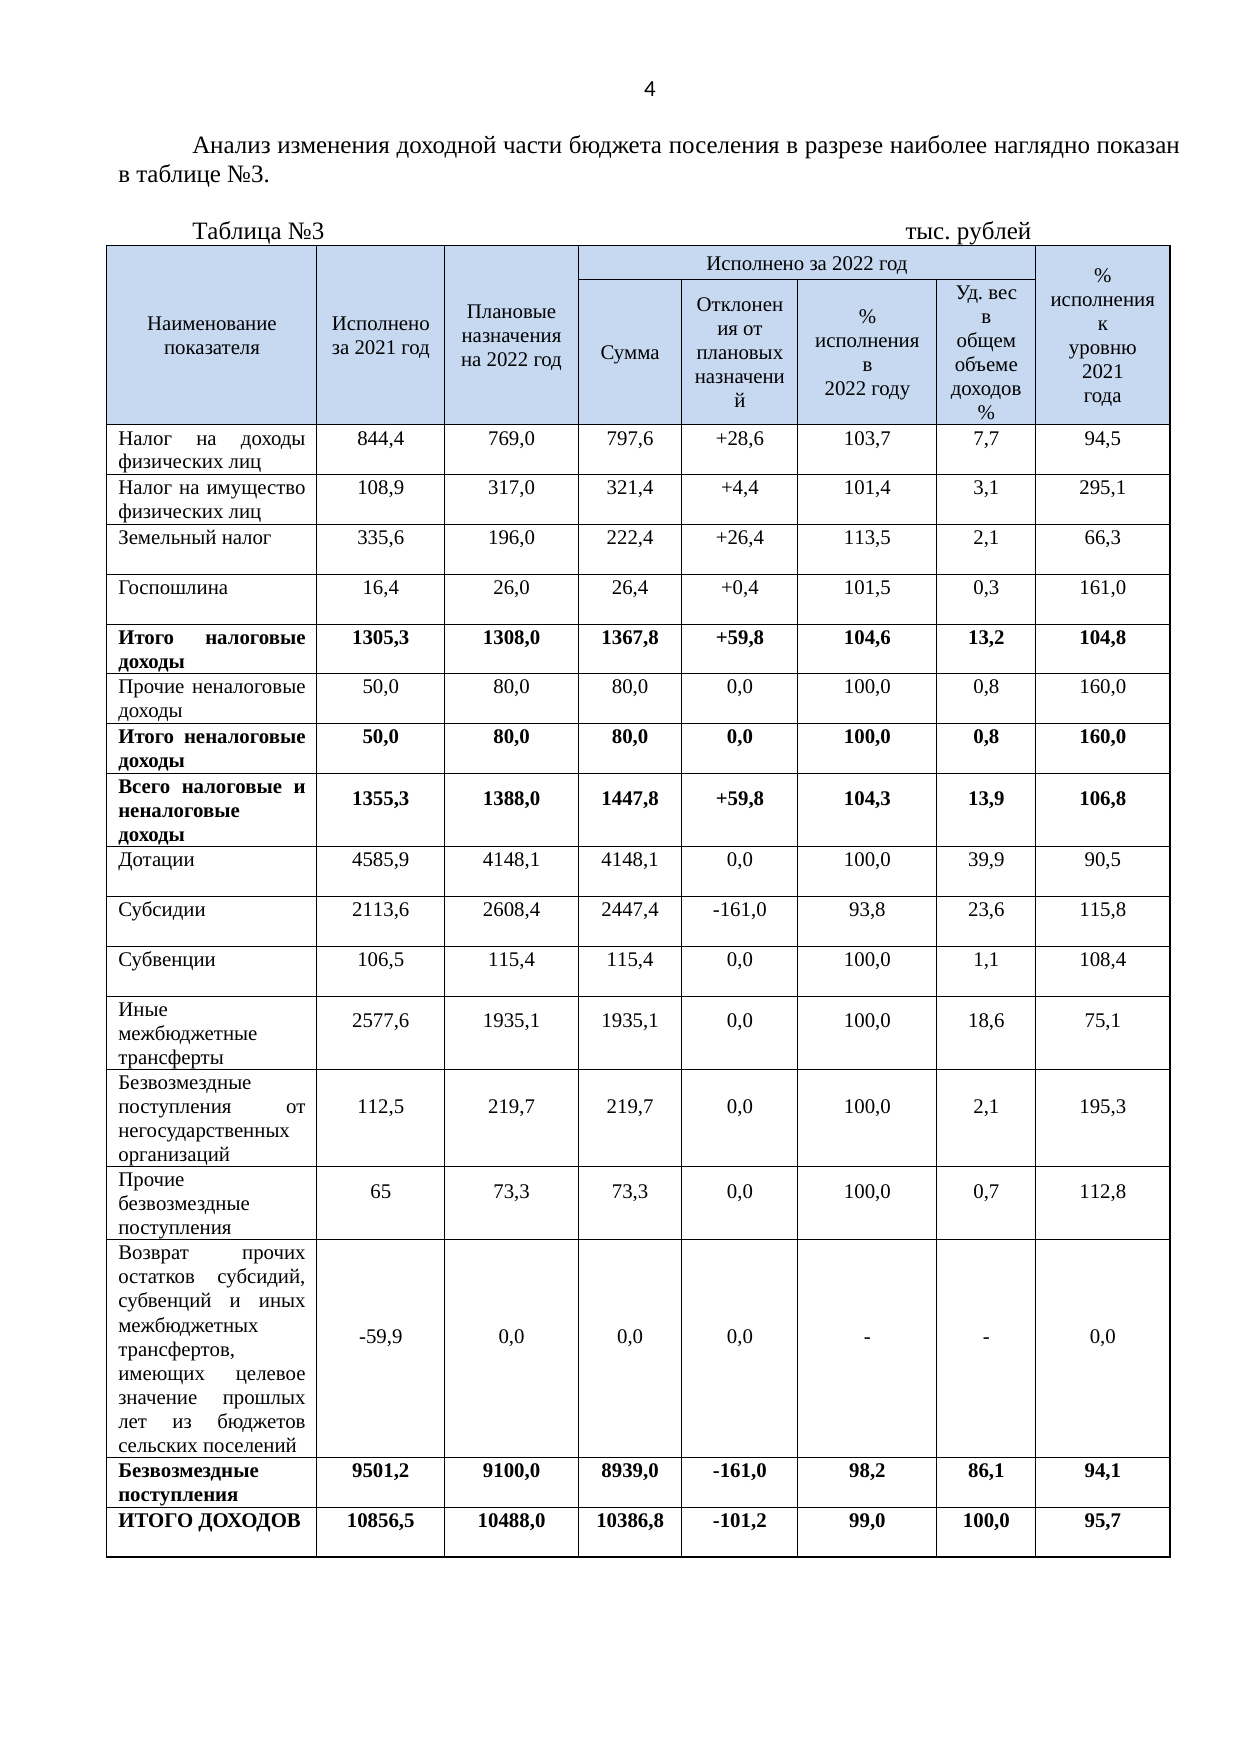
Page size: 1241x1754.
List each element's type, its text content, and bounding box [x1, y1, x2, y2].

table_cell 160,0 [1036, 674, 1169, 723]
table_cell Отклонения от плановых назначений [682, 280, 797, 424]
table_cell 103,7 [798, 425, 936, 474]
table_cell 101,4 [798, 475, 936, 524]
table_cell % исполнения в 2022 году [798, 280, 936, 424]
table_cell +59,8 [682, 625, 797, 673]
table_cell +4,4 [682, 475, 797, 524]
table_cell 797,6 [579, 425, 681, 474]
table_cell 219,7 [445, 1070, 578, 1166]
table_cell 106,8 [1036, 774, 1169, 846]
table_cell +26,4 [682, 525, 797, 574]
table_cell 1935,1 [579, 997, 681, 1069]
table_cell 195,3 [1036, 1070, 1169, 1166]
table_cell 10856,5 [317, 1508, 444, 1556]
table_cell 100,0 [798, 724, 936, 773]
table_cell 0,0 [682, 1167, 797, 1239]
table_cell - [798, 1240, 936, 1457]
table_cell 0,0 [682, 724, 797, 773]
table_cell 10386,8 [579, 1508, 681, 1556]
table_cell Итого неналоговые доходы [107, 724, 316, 773]
table_header Исполнено за 2021 год [317, 246, 444, 424]
table_cell Безвозмездные поступления от негосударственных организаций [107, 1070, 316, 1166]
table_cell 115,4 [445, 947, 578, 996]
table_cell 219,7 [579, 1070, 681, 1166]
table_cell 100,0 [798, 1167, 936, 1239]
table_cell 115,4 [579, 947, 681, 996]
table_cell 1305,3 [317, 625, 444, 673]
table_header Наименование показателя [107, 246, 316, 424]
table_cell 80,0 [579, 724, 681, 773]
table_cell 0,0 [682, 1240, 797, 1457]
table_cell 222,4 [579, 525, 681, 574]
table_cell 2113,6 [317, 897, 444, 946]
table_cell 160,0 [1036, 724, 1169, 773]
table_cell 26,0 [445, 575, 578, 623]
table_cell Итого налоговые доходы [107, 625, 316, 673]
table_cell 80,0 [579, 674, 681, 723]
table_cell 73,3 [445, 1167, 578, 1239]
table_cell 321,4 [579, 475, 681, 524]
table_cell Земельный налог [107, 525, 316, 574]
table_header % исполнения к уровню 2021 года [1036, 246, 1169, 424]
table_cell 1447,8 [579, 774, 681, 846]
table_cell 0,0 [682, 947, 797, 996]
table_cell Иные межбюджетные трансферты [107, 997, 316, 1069]
table_cell 0,8 [937, 674, 1035, 723]
table_cell 112,8 [1036, 1167, 1169, 1239]
table_cell 2608,4 [445, 897, 578, 946]
table_cell +59,8 [682, 774, 797, 846]
table_cell 99,0 [798, 1508, 936, 1556]
text Таблица №3 тыс. рублей [118, 216, 1181, 245]
table_cell 100,0 [798, 847, 936, 896]
table_cell 295,1 [1036, 475, 1169, 524]
table_cell Субсидии [107, 897, 316, 946]
table_cell Сумма [579, 280, 681, 424]
table_cell Налог на имущество физических лиц [107, 475, 316, 524]
table_cell 65 [317, 1167, 444, 1239]
table_cell 0,3 [937, 575, 1035, 623]
table_cell 4148,1 [445, 847, 578, 896]
table_cell 104,8 [1036, 625, 1169, 673]
table_cell 335,6 [317, 525, 444, 574]
table_cell 94,5 [1036, 425, 1169, 474]
table_cell 112,5 [317, 1070, 444, 1166]
table_cell 0,0 [682, 674, 797, 723]
table_cell 2577,6 [317, 997, 444, 1069]
table_cell 0,0 [445, 1240, 578, 1457]
table_cell 2447,4 [579, 897, 681, 946]
table_cell 0,0 [682, 1070, 797, 1166]
table_cell Всего налоговые и неналоговые доходы [107, 774, 316, 846]
table_cell 2,1 [937, 525, 1035, 574]
table_cell 93,8 [798, 897, 936, 946]
table_cell 100,0 [798, 947, 936, 996]
table_cell 90,5 [1036, 847, 1169, 896]
table_cell 10488,0 [445, 1508, 578, 1556]
table_cell 108,9 [317, 475, 444, 524]
table_cell 50,0 [317, 674, 444, 723]
table_cell 13,9 [937, 774, 1035, 846]
table_cell 0,7 [937, 1167, 1035, 1239]
table_cell 8939,0 [579, 1458, 681, 1507]
table_cell 0,0 [682, 847, 797, 896]
table_cell 80,0 [445, 724, 578, 773]
table_cell 100,0 [798, 997, 936, 1069]
table_cell 13,2 [937, 625, 1035, 673]
table_cell Прочие безвозмездные поступления [107, 1167, 316, 1239]
table_cell -101,2 [682, 1508, 797, 1556]
table_cell 0,0 [1036, 1240, 1169, 1457]
table_cell Уд. вес в общем объеме доходов % [937, 280, 1035, 424]
table_cell 100,0 [937, 1508, 1035, 1556]
table_cell 2,1 [937, 1070, 1035, 1166]
table_cell 1308,0 [445, 625, 578, 673]
table_cell 108,4 [1036, 947, 1169, 996]
table_cell 1935,1 [445, 997, 578, 1069]
table_cell 86,1 [937, 1458, 1035, 1507]
table_cell 98,2 [798, 1458, 936, 1507]
table_cell 1,1 [937, 947, 1035, 996]
table_cell +0,4 [682, 575, 797, 623]
table_cell Госпошлина [107, 575, 316, 623]
text Анализ изменения доходной части бюджета поселения в разрезе наиболее наглядно показан в таблице №3. [118, 130, 1181, 187]
table_cell 3,1 [937, 475, 1035, 524]
table_cell 317,0 [445, 475, 578, 524]
table_cell 106,5 [317, 947, 444, 996]
table_cell -161,0 [682, 897, 797, 946]
table_cell 101,5 [798, 575, 936, 623]
table_cell 95,7 [1036, 1508, 1169, 1556]
table_cell Субвенции [107, 947, 316, 996]
table_cell 104,6 [798, 625, 936, 673]
table_cell 75,1 [1036, 997, 1169, 1069]
table_cell 0,8 [937, 724, 1035, 773]
table_cell 66,3 [1036, 525, 1169, 574]
table_cell 7,7 [937, 425, 1035, 474]
table_cell Безвозмездные поступления [107, 1458, 316, 1507]
table_cell 104,3 [798, 774, 936, 846]
table_cell 16,4 [317, 575, 444, 623]
table_cell 1367,8 [579, 625, 681, 673]
table_cell 113,5 [798, 525, 936, 574]
table_cell Дотации [107, 847, 316, 896]
table_cell 0,0 [579, 1240, 681, 1457]
table_cell 196,0 [445, 525, 578, 574]
table_cell Прочие неналоговые доходы [107, 674, 316, 723]
table_cell 100,0 [798, 1070, 936, 1166]
table_header Исполнено за 2022 год [579, 246, 1035, 279]
table_cell 94,1 [1036, 1458, 1169, 1507]
table_cell 161,0 [1036, 575, 1169, 623]
table_cell 9100,0 [445, 1458, 578, 1507]
table_cell Налог на доходы физических лиц [107, 425, 316, 474]
table_cell 769,0 [445, 425, 578, 474]
table_cell 9501,2 [317, 1458, 444, 1507]
table_cell -161,0 [682, 1458, 797, 1507]
table_cell 1388,0 [445, 774, 578, 846]
table_cell 18,6 [937, 997, 1035, 1069]
table_cell 4148,1 [579, 847, 681, 896]
table_cell +28,6 [682, 425, 797, 474]
table_cell 844,4 [317, 425, 444, 474]
table_cell -59,9 [317, 1240, 444, 1457]
table_cell - [937, 1240, 1035, 1457]
table_cell 1355,3 [317, 774, 444, 846]
table_cell 4585,9 [317, 847, 444, 896]
table_cell 50,0 [317, 724, 444, 773]
table_cell Возврат прочих остатков субсидий, субвенций и иных межбюджетных трансфертов, имеющих целевое значение прошлых лет из бюджетов сельских поселений [107, 1240, 316, 1457]
table_cell 73,3 [579, 1167, 681, 1239]
table_cell ИТОГО ДОХОДОВ [107, 1508, 316, 1556]
table_cell 23,6 [937, 897, 1035, 946]
table_cell 39,9 [937, 847, 1035, 896]
table_cell 80,0 [445, 674, 578, 723]
table_header Плановые назначения на 2022 год [445, 246, 578, 424]
table_cell 0,0 [682, 997, 797, 1069]
table_cell 115,8 [1036, 897, 1169, 946]
table_cell 26,4 [579, 575, 681, 623]
table_cell 100,0 [798, 674, 936, 723]
